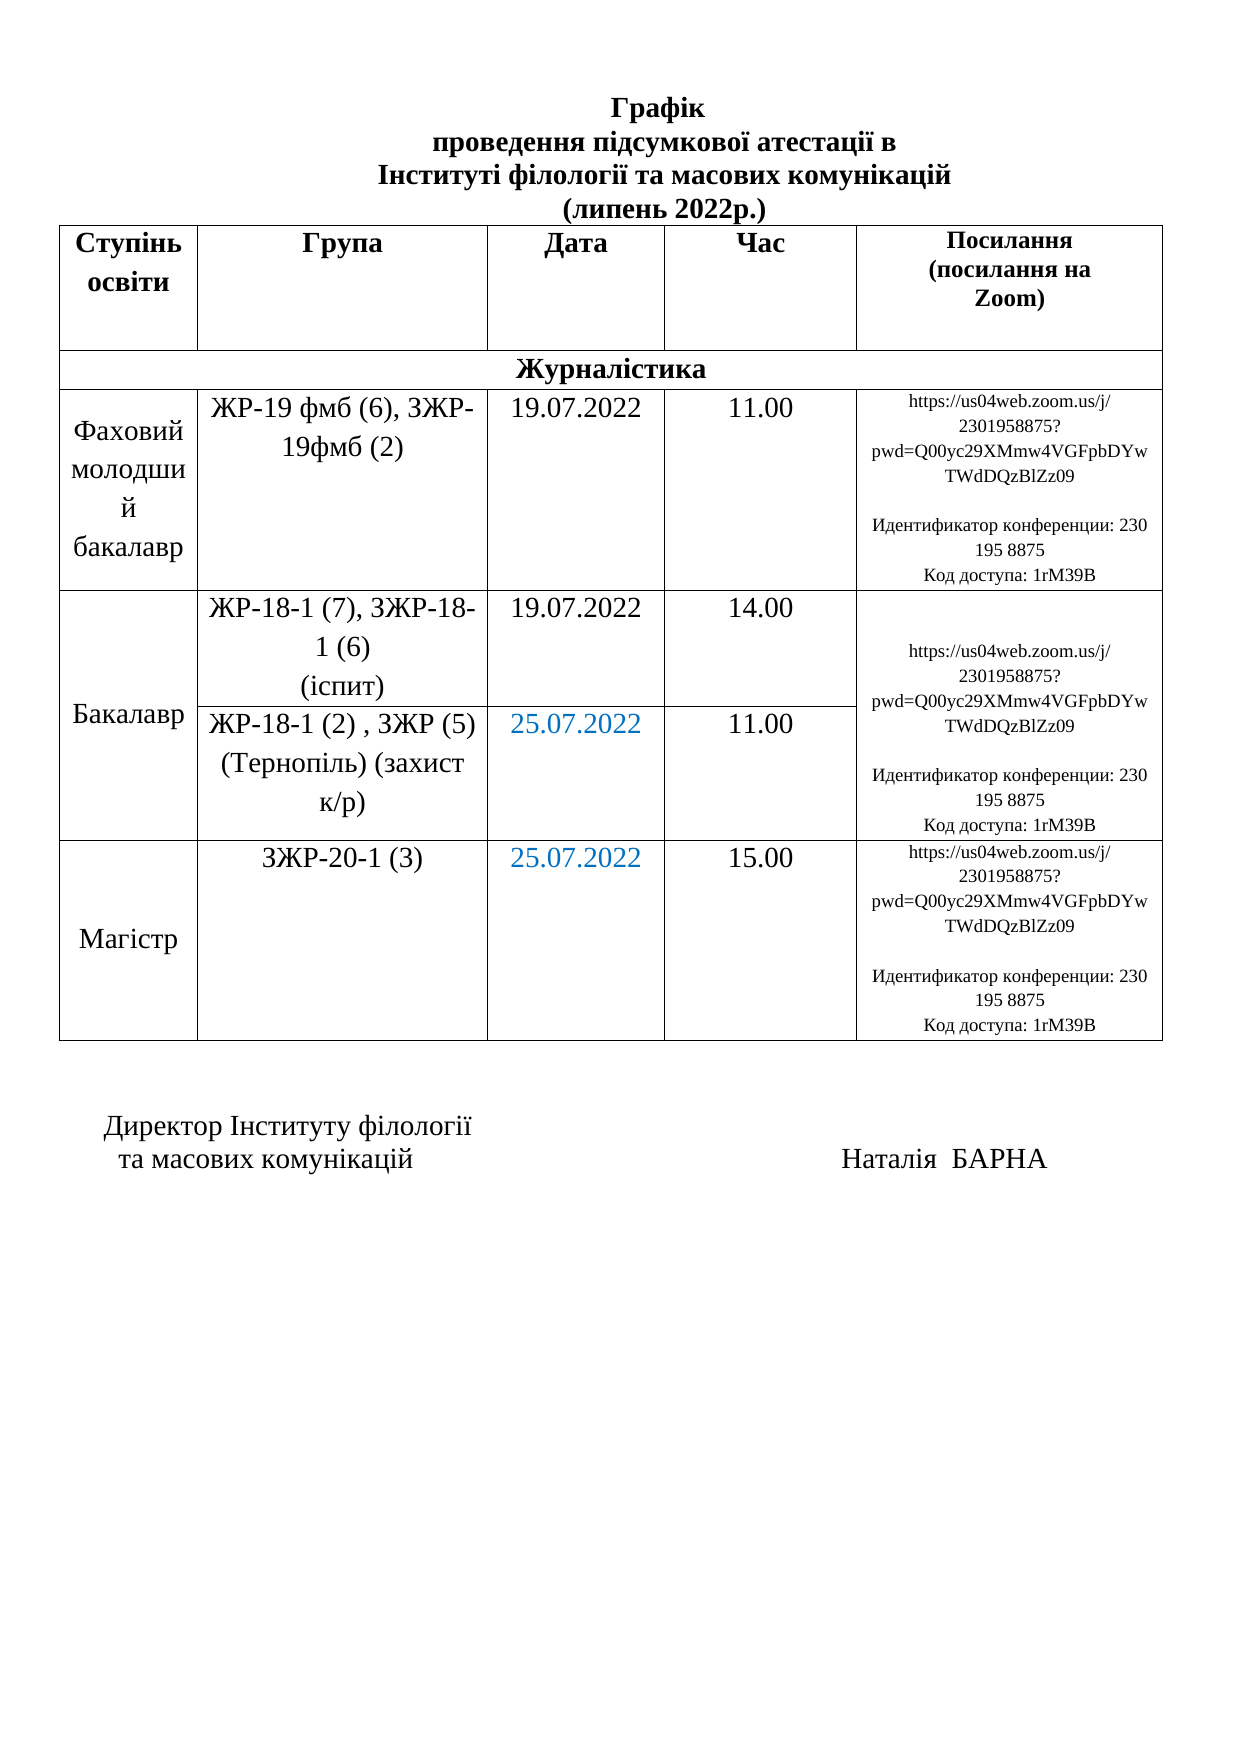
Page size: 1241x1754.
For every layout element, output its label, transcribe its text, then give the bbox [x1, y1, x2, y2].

table_cell 19.07.2022 [488, 390, 664, 589]
table_header Дата [488, 226, 664, 350]
table_header Група [198, 226, 487, 350]
text Графік [177, 90, 1152, 124]
table_header Посилання (посилання на Zoom) [857, 226, 1162, 350]
table_cell ЖР-18-1 (2) , ЗЖР (5) (Тернопіль) (захист к/р) [198, 707, 487, 839]
text проведення підсумкової атестації в [177, 124, 1152, 157]
table_cell Магістр [60, 841, 197, 1040]
text Інституті філології та масових комунікацій [177, 157, 1152, 191]
table_cell 19.07.2022 [488, 591, 664, 706]
table_cell https://us04web.zoom.us/j/2301958875?pwd=Q00yc29XMmw4VGFpbDYwTWdDQzBlZz09 Идентификатор конференции: 230 195 8875 Код доступа: 1rM39B [857, 591, 1162, 839]
table_cell ЗЖР-20-1 (3) [198, 841, 487, 1040]
table_cell ЖР-19 фмб (6), ЗЖР-19фмб (2) [198, 390, 487, 589]
table_cell ЖР-18-1 (7), ЗЖР-18-1 (6) (іспит) [198, 591, 487, 706]
table_cell 15.00 [665, 841, 856, 1040]
table_cell 25.07.2022 [488, 841, 664, 1040]
table_cell https://us04web.zoom.us/j/2301958875?pwd=Q00yc29XMmw4VGFpbDYwTWdDQzBlZz09 Идентификатор конференции: 230 195 8875 Код доступа: 1rM39B [857, 841, 1162, 1040]
table_cell Бакалавр [60, 591, 197, 839]
text (липень 2022р.) [177, 191, 1152, 224]
table_cell Фаховий молодший бакалавр [60, 390, 197, 589]
table_cell https://us04web.zoom.us/j/2301958875?pwd=Q00yc29XMmw4VGFpbDYwTWdDQzBlZz09 Идентификатор конференции: 230 195 8875 Код доступа: 1rM39B [857, 390, 1162, 589]
table_cell 11.00 [665, 390, 856, 589]
table_cell 14.00 [665, 591, 856, 706]
table_header Час [665, 226, 856, 350]
table_cell 11.00 [665, 707, 856, 839]
text та масових комунікацій Наталія БАРНА [118, 1142, 1152, 1175]
text Директор Інституту філології [103, 1108, 1152, 1142]
table_cell Журналістика [60, 351, 1162, 389]
table_cell 25.07.2022 [488, 707, 664, 839]
table_header Ступінь освіти [60, 226, 197, 350]
